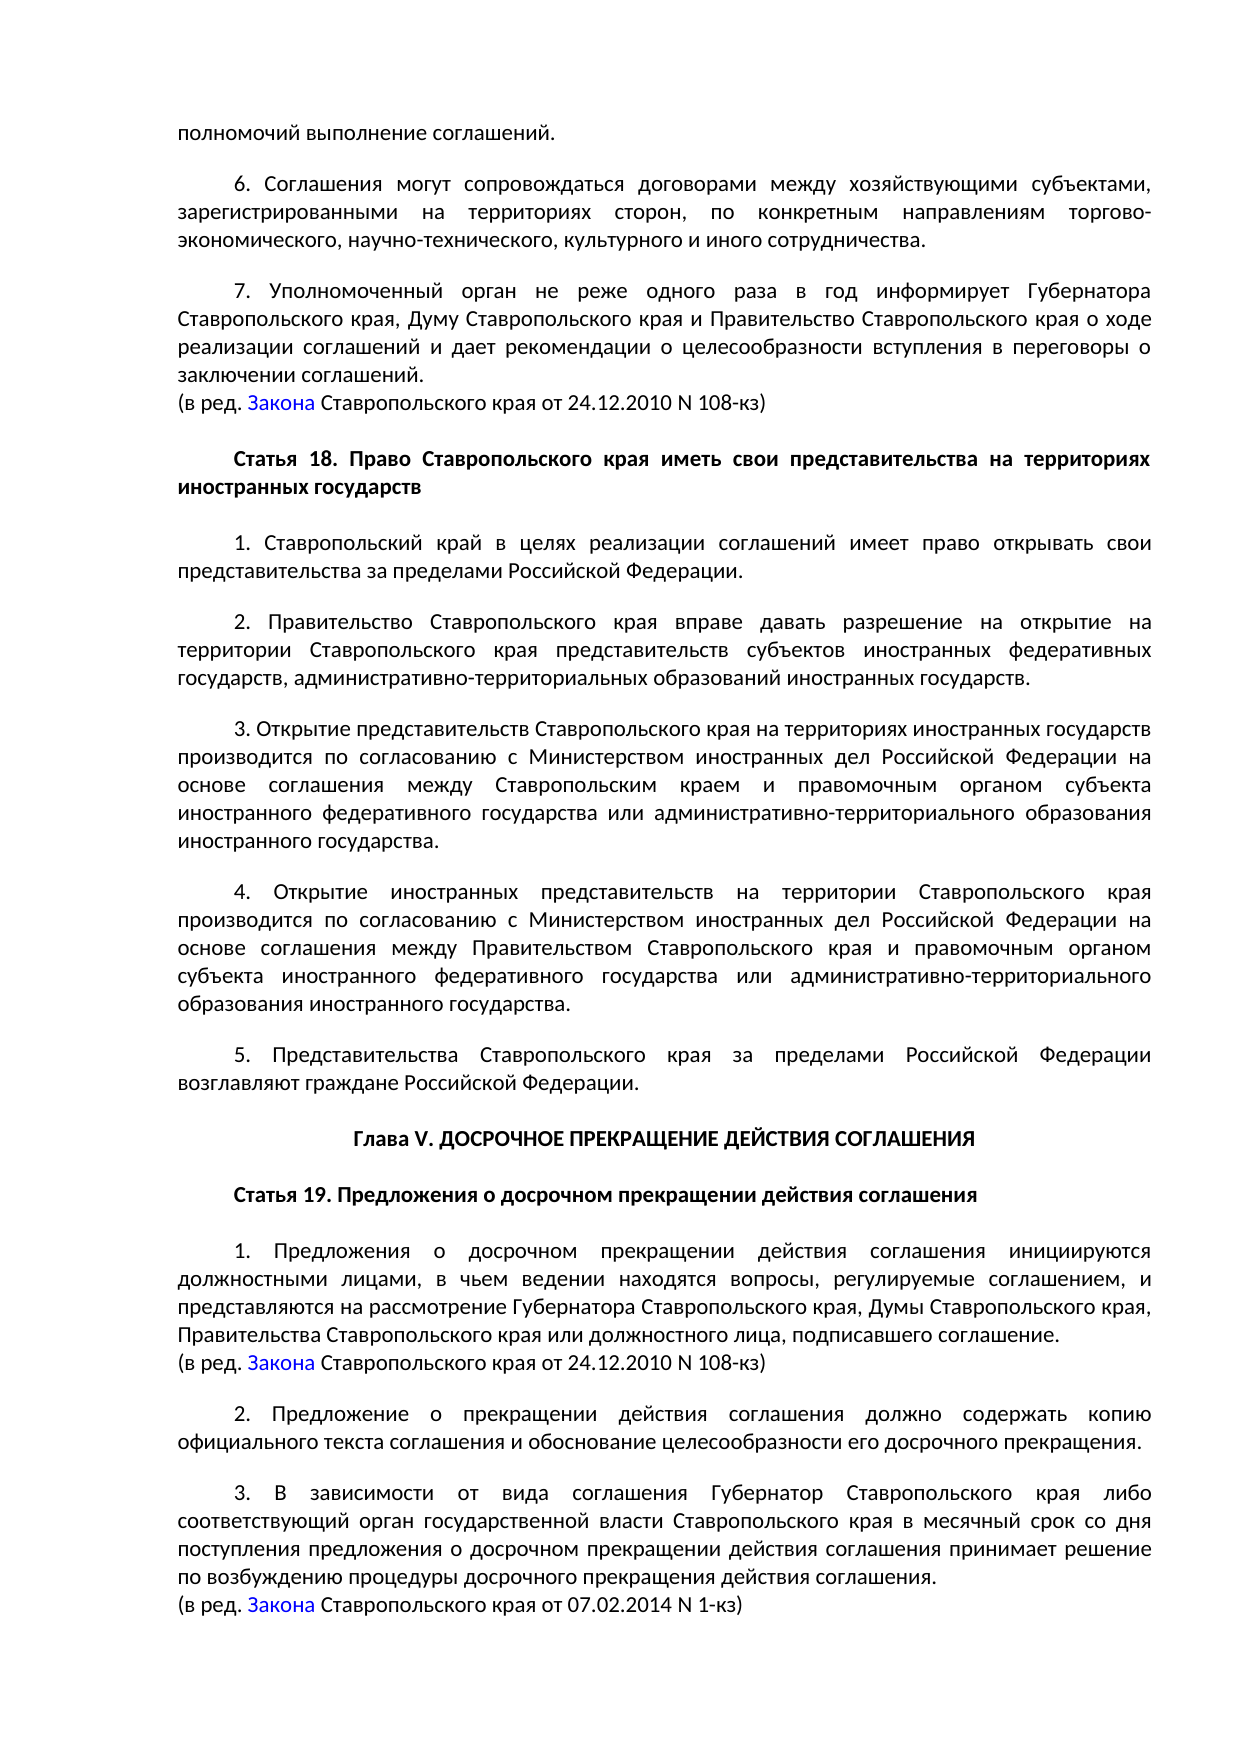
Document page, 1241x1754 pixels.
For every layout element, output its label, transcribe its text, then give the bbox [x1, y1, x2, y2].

text 3. Открытие представительств Ставропольского края на территориях иностранных государств производится по согласованию с Министерством иностранных дел Российской Федерации на основе соглашения между Ставропольским краем и правомочным органом субъекта иностранного федеративного государства или административно-территориального образования иностранного государства. [177, 714, 1152, 854]
text 1. Ставропольский край в целях реализации соглашений имеет право открывать свои представительства за пределами Российской Федерации. [177, 528, 1152, 584]
title Статья 19. Предложения о досрочном прекращении действия соглашения [177, 1180, 1152, 1208]
text 2. Правительство Ставропольского края вправе давать разрешение на открытие на территории Ставропольского края представительств субъектов иностранных федеративных государств, административно-территориальных образований иностранных государств. [177, 607, 1152, 691]
title Статья 18. Право Ставропольского края иметь свои представительства на территориях иностранных государств [177, 444, 1152, 500]
text 1. Предложения о досрочном прекращении действия соглашения инициируются должностными лицами, в чьем ведении находятся вопросы, регулируемые соглашением, и представляются на рассмотрение Губернатора Ставропольского края, Думы Ставропольского края, Правительства Ставропольского края или должностного лица, подписавшего соглашение. [177, 1236, 1152, 1348]
text 6. Соглашения могут сопровождаться договорами между хозяйствующими субъектами, зарегистрированными на территориях сторон, по конкретным направлениям торгово-экономического, научно-технического, культурного и иного сотрудничества. [177, 169, 1152, 253]
text 2. Предложение о прекращении действия соглашения должно содержать копию официального текста соглашения и обоснование целесообразности его досрочного прекращения. [177, 1399, 1152, 1455]
text 5. Представительства Ставропольского края за пределами Российской Федерации возглавляют граждане Российской Федерации. [177, 1040, 1152, 1096]
text 3. В зависимости от вида соглашения Губернатор Ставропольского края либо соответствующий орган государственной власти Ставропольского края в месячный срок со дня поступления предложения о досрочном прекращении действия соглашения принимает решение по возбуждению процедуры досрочного прекращения действия соглашения. [177, 1478, 1152, 1590]
text (в ред. Закона Ставропольского края от 24.12.2010 N 108-кз) [177, 1348, 1152, 1376]
text (в ред. Закона Ставропольского края от 07.02.2014 N 1-кз) [177, 1590, 1152, 1618]
text 7. Уполномоченный орган не реже одного раза в год информирует Губернатора Ставропольского края, Думу Ставропольского края и Правительство Ставропольского края о ходе реализации соглашений и дает рекомендации о целесообразности вступления в переговоры о заключении соглашений. [177, 276, 1152, 388]
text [177, 118, 1152, 146]
text 4. Открытие иностранных представительств на территории Ставропольского края производится по согласованию с Министерством иностранных дел Российской Федерации на основе соглашения между Правительством Ставропольского края и правомочным органом субъекта иностранного федеративного государства или административно-территориального образования иностранного государства. [177, 877, 1152, 1017]
title Глава V. ДОСРОЧНОЕ ПРЕКРАЩЕНИЕ ДЕЙСТВИЯ СОГЛАШЕНИЯ [177, 1124, 1152, 1152]
text (в ред. Закона Ставропольского края от 24.12.2010 N 108-кз) [177, 388, 1152, 416]
